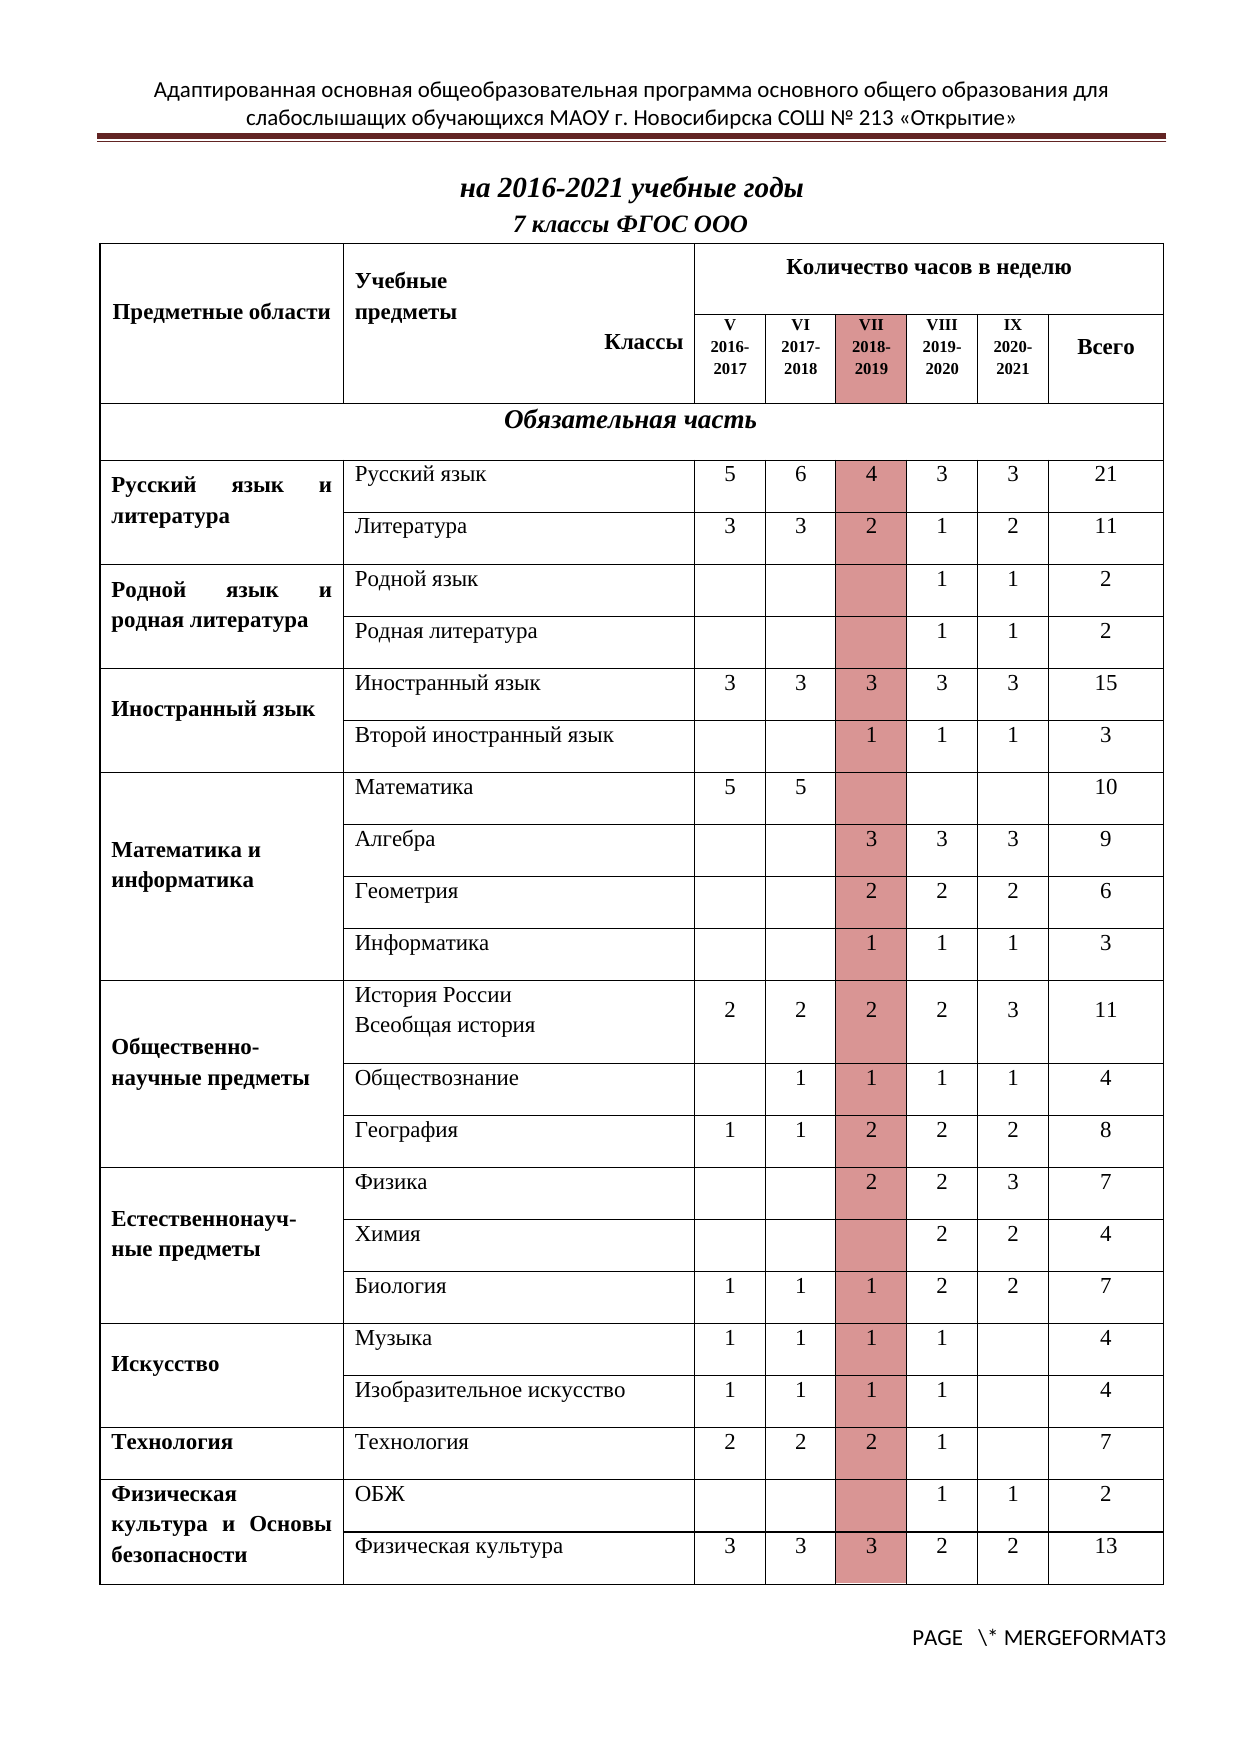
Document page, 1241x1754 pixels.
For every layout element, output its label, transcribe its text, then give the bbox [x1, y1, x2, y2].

table_cell Иностранный язык [101, 669, 343, 772]
table_cell [766, 1168, 835, 1219]
text 7 классы ФГОС ООО [97, 209, 1166, 238]
table_cell Информатика [344, 929, 694, 980]
table_cell Обществознание [344, 1064, 694, 1115]
table_cell 1 [766, 1324, 835, 1375]
table_cell 21 [1049, 461, 1163, 512]
table_cell 5 [766, 773, 835, 824]
table_cell Всего [1049, 315, 1163, 403]
table_cell [695, 1220, 765, 1271]
table_cell 1 [907, 1064, 977, 1115]
table_cell Естественнонауч-ные предметы [101, 1168, 343, 1323]
table_cell 5 [695, 773, 765, 824]
table_cell Физическая культура и Основы безопасности жизнедеятельности [101, 1480, 343, 1583]
table_cell [695, 617, 765, 668]
table_cell [978, 1428, 1048, 1479]
table_cell 2 [695, 1428, 765, 1479]
table_cell 1 [766, 1064, 835, 1115]
table_cell 3 [836, 669, 906, 720]
table_cell Родной язык [344, 565, 694, 616]
table_cell 2 [907, 1168, 977, 1219]
table_cell Математика и информатика [101, 773, 343, 980]
table_cell 2 [766, 1428, 835, 1479]
table_cell 1 [836, 721, 906, 772]
table_cell 1 [907, 1376, 977, 1427]
table_cell [836, 617, 906, 668]
table_cell 13 [1049, 1533, 1163, 1583]
table_cell [766, 825, 835, 876]
table_cell 2 [907, 981, 977, 1063]
table_cell IX 2020-2021 [978, 315, 1048, 403]
table_cell 2 [836, 1168, 906, 1219]
table_cell [766, 617, 835, 668]
text на 2016-2021 учебные годы [97, 171, 1166, 204]
table_cell 3 [766, 1533, 835, 1583]
table_cell 3 [695, 669, 765, 720]
table_cell 2 [695, 981, 765, 1063]
table_cell Родной язык и родная литература [101, 565, 343, 668]
table_cell 1 [695, 1376, 765, 1427]
table_cell 1 [907, 929, 977, 980]
table_cell 11 [1049, 513, 1163, 564]
table_cell 9 [1049, 825, 1163, 876]
table_cell 1 [978, 1480, 1048, 1531]
table_header Предметные области [101, 244, 343, 403]
table_cell 1 [907, 565, 977, 616]
table_cell Русский язык [344, 461, 694, 512]
table_cell 1 [978, 721, 1048, 772]
table_cell 1 [695, 1272, 765, 1323]
table_cell 2 [1049, 617, 1163, 668]
table_cell 2 [836, 1428, 906, 1479]
table_cell 3 [978, 825, 1048, 876]
table_cell 1 [907, 1480, 977, 1531]
table_cell 2 [836, 1116, 906, 1167]
table_cell 3 [836, 825, 906, 876]
table_cell VIII 2019-2020 [907, 315, 977, 403]
table_header Количество часов в неделю [695, 244, 1163, 314]
table_cell 1 [836, 1272, 906, 1323]
table_cell 3 [978, 669, 1048, 720]
table_cell 7 [1049, 1272, 1163, 1323]
table_cell VII 2018-2019 [836, 315, 906, 403]
table_cell 2 [1049, 565, 1163, 616]
table_header Учебные предметы Классы [344, 244, 694, 403]
table_cell 6 [1049, 877, 1163, 928]
table_cell Музыка [344, 1324, 694, 1375]
table_cell [978, 1376, 1048, 1427]
table_cell 2 [836, 513, 906, 564]
table_cell 1 [978, 1064, 1048, 1115]
table_cell 3 [695, 1533, 765, 1583]
table_cell [907, 773, 977, 824]
table_cell 1 [836, 1376, 906, 1427]
table_cell 6 [766, 461, 835, 512]
table_cell 1 [836, 1064, 906, 1115]
table_cell [766, 565, 835, 616]
table_cell V 2016-2017 [695, 315, 765, 403]
table_cell 2 [978, 1220, 1048, 1271]
table_cell 2 [978, 513, 1048, 564]
table_cell 1 [907, 1324, 977, 1375]
table_cell 3 [907, 669, 977, 720]
table_cell 1 [907, 1428, 977, 1479]
table_cell 4 [1049, 1064, 1163, 1115]
table_cell История России Всеобщая история [344, 981, 694, 1063]
table_cell 4 [1049, 1220, 1163, 1271]
table_cell Искусство [101, 1324, 343, 1427]
table_cell [695, 825, 765, 876]
table_cell 2 [907, 1220, 977, 1271]
table_cell 2 [978, 1533, 1048, 1583]
table_cell 1 [766, 1116, 835, 1167]
table_cell Литература [344, 513, 694, 564]
table_cell [695, 929, 765, 980]
table_cell [695, 877, 765, 928]
table_cell [978, 773, 1048, 824]
table_cell 11 [1049, 981, 1163, 1063]
table_cell География [344, 1116, 694, 1167]
table_cell 4 [1049, 1376, 1163, 1427]
table_cell 4 [836, 461, 906, 512]
table_cell 2 [766, 981, 835, 1063]
table_cell 1 [836, 929, 906, 980]
table_cell Общественно-научные предметы [101, 981, 343, 1167]
table_cell 2 [836, 981, 906, 1063]
table_cell 3 [978, 461, 1048, 512]
table_cell [978, 1324, 1048, 1375]
table_cell Геометрия [344, 877, 694, 928]
table_cell 1 [907, 617, 977, 668]
table_cell 2 [836, 877, 906, 928]
table_cell 4 [1049, 1324, 1163, 1375]
table_cell [836, 1480, 906, 1531]
table_cell 2 [978, 1272, 1048, 1323]
table_cell [695, 565, 765, 616]
table_cell 1 [695, 1324, 765, 1375]
table_cell Родная литература [344, 617, 694, 668]
table_cell 3 [1049, 929, 1163, 980]
table_cell [766, 929, 835, 980]
table_cell 1 [907, 721, 977, 772]
table_cell ОБЖ [344, 1480, 694, 1531]
table_cell 8 [1049, 1116, 1163, 1167]
table_cell 3 [978, 981, 1048, 1063]
table_cell Физическая культура [344, 1533, 694, 1583]
table_cell 3 [907, 825, 977, 876]
table_cell 2 [907, 1272, 977, 1323]
table_cell 7 [1049, 1428, 1163, 1479]
table_cell Химия [344, 1220, 694, 1271]
table_cell 3 [1049, 721, 1163, 772]
table_cell 5 [695, 461, 765, 512]
table_cell [695, 721, 765, 772]
table_cell 3 [836, 1533, 906, 1583]
table_cell 7 [1049, 1168, 1163, 1219]
table_cell [836, 565, 906, 616]
table_cell 15 [1049, 669, 1163, 720]
table_cell [766, 721, 835, 772]
table_cell 1 [978, 929, 1048, 980]
table_cell Иностранный язык [344, 669, 694, 720]
table_cell [695, 1064, 765, 1115]
table_cell [695, 1480, 765, 1531]
table_cell Второй иностранный язык [344, 721, 694, 772]
table_cell Обязательная часть [101, 404, 1163, 459]
table_cell 1 [836, 1324, 906, 1375]
table_cell [695, 1168, 765, 1219]
table_cell 3 [766, 513, 835, 564]
table_cell 2 [907, 1533, 977, 1583]
table_cell 3 [766, 669, 835, 720]
table_cell 2 [978, 1116, 1048, 1167]
table_cell [766, 1220, 835, 1271]
table_cell 3 [907, 461, 977, 512]
table_cell 10 [1049, 773, 1163, 824]
table_cell 2 [978, 877, 1048, 928]
table_cell 1 [907, 513, 977, 564]
table_cell Алгебра [344, 825, 694, 876]
table_cell Физика [344, 1168, 694, 1219]
table_cell 3 [978, 1168, 1048, 1219]
table_cell [836, 773, 906, 824]
table_cell Русский язык и литература [101, 461, 343, 564]
table_cell 2 [1049, 1480, 1163, 1531]
table_cell [766, 1480, 835, 1531]
table_cell [836, 1220, 906, 1271]
table_cell Изобразительное искусство [344, 1376, 694, 1427]
table_cell 1 [766, 1272, 835, 1323]
table_cell Биология [344, 1272, 694, 1323]
table_cell 2 [907, 877, 977, 928]
table_cell VI 2017-2018 [766, 315, 835, 403]
table_cell 1 [766, 1376, 835, 1427]
table_cell Математика [344, 773, 694, 824]
table_cell 1 [695, 1116, 765, 1167]
table_cell 1 [978, 617, 1048, 668]
table_cell Технология [101, 1428, 343, 1479]
table_cell [766, 877, 835, 928]
table_cell Технология [344, 1428, 694, 1479]
table_cell 1 [978, 565, 1048, 616]
table_cell 3 [695, 513, 765, 564]
table_cell 2 [907, 1116, 977, 1167]
